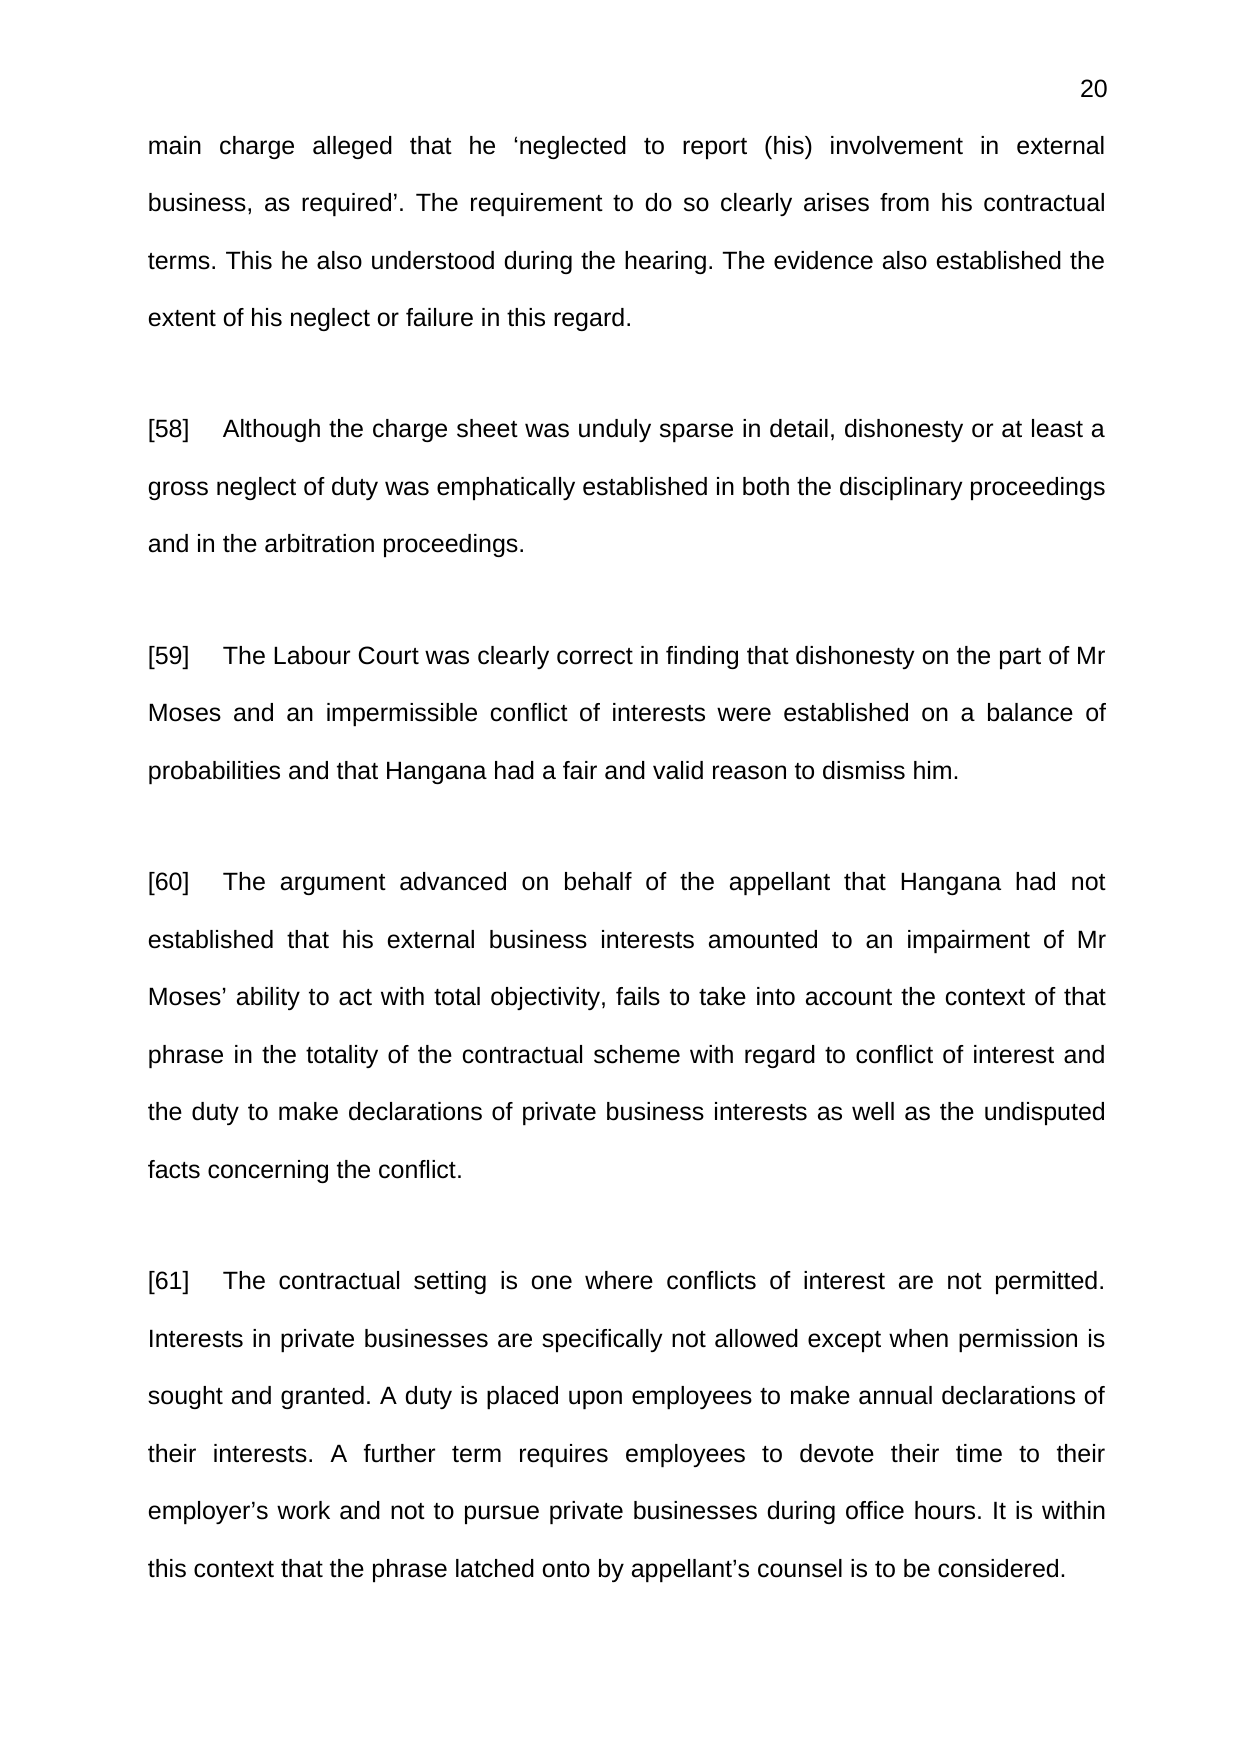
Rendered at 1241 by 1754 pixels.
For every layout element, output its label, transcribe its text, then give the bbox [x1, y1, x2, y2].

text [148, 131, 1107, 332]
text [60] The argument advanced on behalf of the appellant that Hangana had not established that his external business interests amounted to an impairment of Mr Moses’ ability to act with total objectivity, fails to take into account the context of that phrase in the totality of the contractual scheme with regard to conflict of interest and the duty to make declarations of private business interests as well as the undisputed facts concerning the conflict. [148, 867, 1107, 1183]
text [58] Although the charge sheet was unduly sparse in detail, dishonesty or at least a gross neglect of duty was emphatically established in both the disciplinary proceedings and in the arbitration proceedings. [148, 414, 1107, 558]
text [59] The Labour Court was clearly correct in finding that dishonesty on the part of Mr Moses and an impermissible conflict of interests were established on a balance of probabilities and that Hangana had a fair and valid reason to dismiss him. [148, 641, 1107, 784]
text [61] The contractual setting is one where conflicts of interest are not permitted. Interests in private businesses are specifically not allowed except when permission is sought and granted. A duty is placed upon employees to make annual declarations of their interests. A further term requires employees to devote their time to their employer’s work and not to pursue private businesses during office hours. It is within this context that the phrase latched onto by appellant’s counsel is to be considered. [148, 1266, 1107, 1582]
